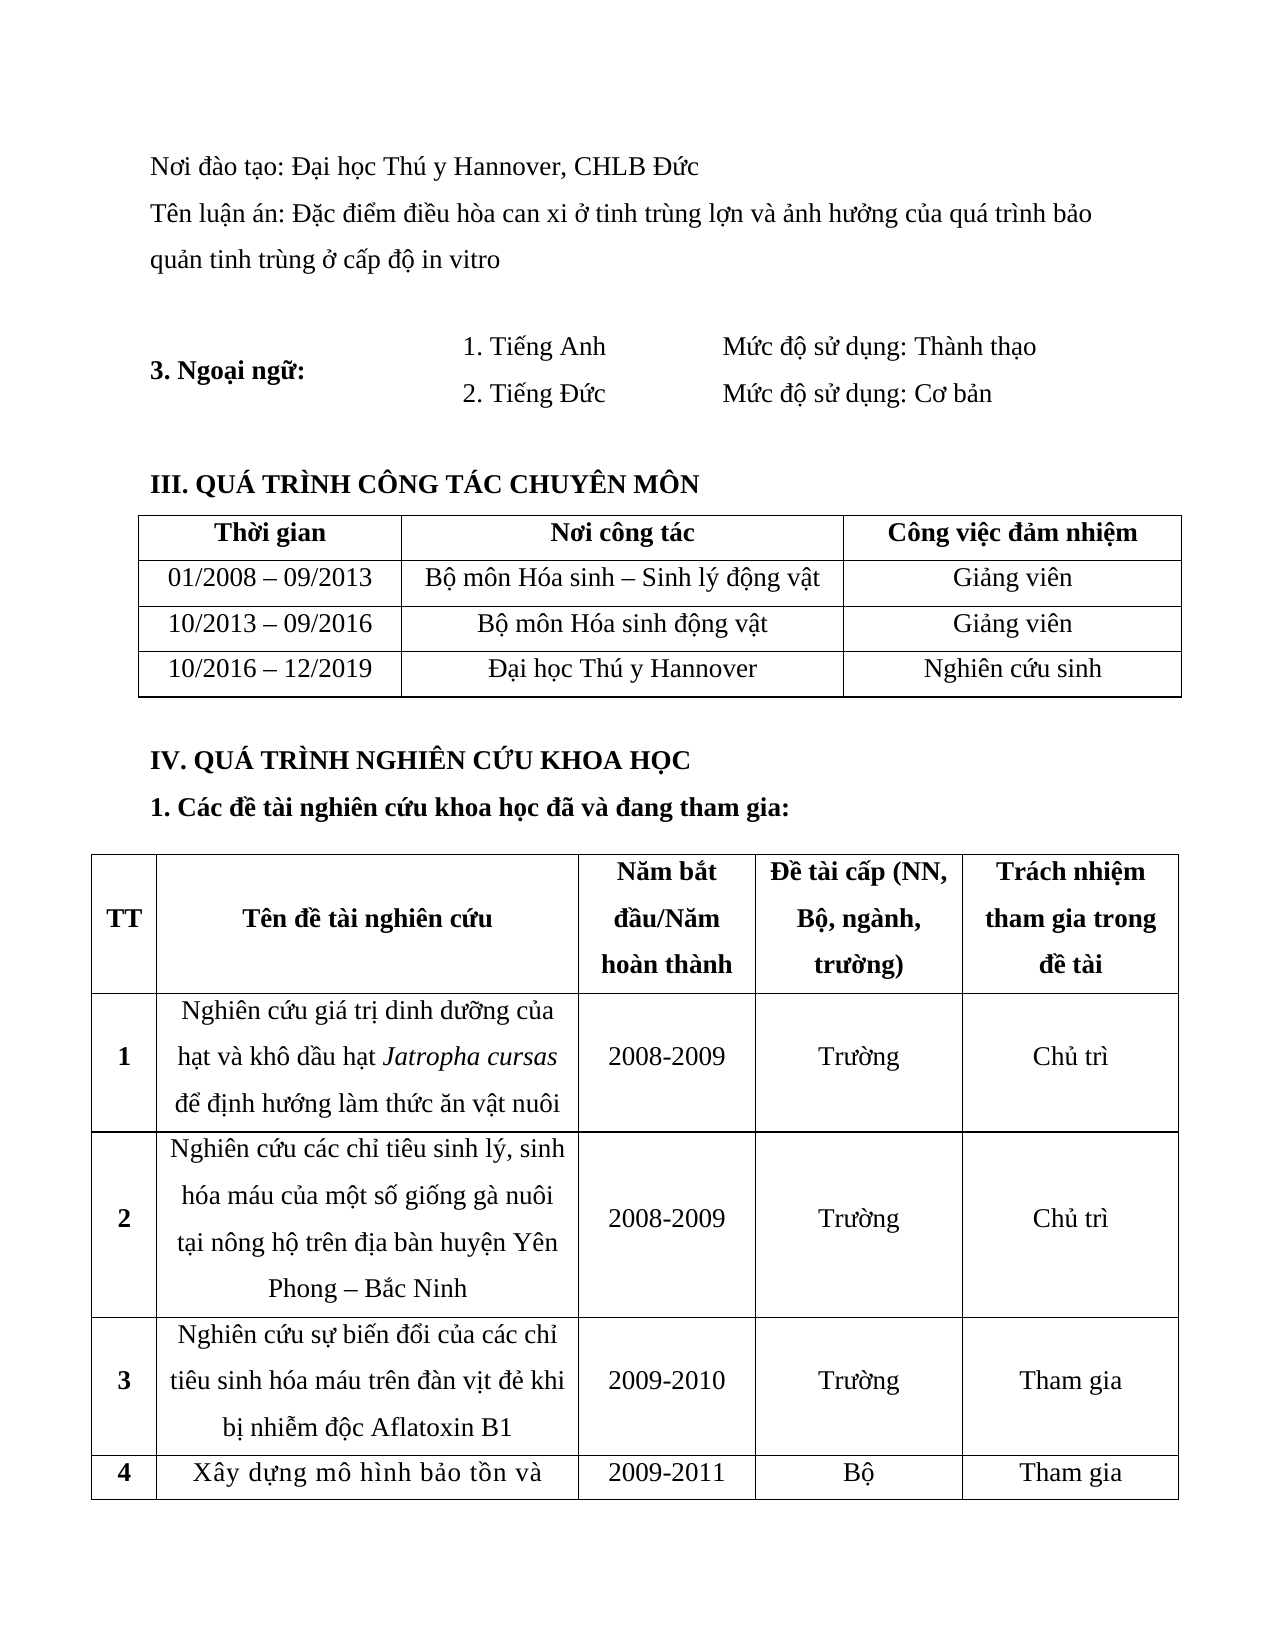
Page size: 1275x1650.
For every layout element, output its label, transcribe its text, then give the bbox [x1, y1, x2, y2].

table_header Thời gian [139, 516, 401, 560]
table_cell Chủ trì [963, 1133, 1178, 1317]
table_cell 1 [92, 994, 156, 1131]
table_header 1. Tiếng Anh 2. Tiếng Đức [451, 330, 711, 421]
table_cell Trường [756, 1133, 962, 1317]
text IV. QUÁ TRÌNH NGHIÊN CỨU KHOA HỌC 1. Các đề tài nghiên cứu khoa học đã và đang tham gia: [150, 698, 1125, 822]
text III. QUÁ TRÌNH CÔNG TÁC CHUYÊN MÔN [150, 468, 1125, 499]
table_header Tên đề tài nghiên cứu [157, 855, 578, 993]
table_cell Chủ trì [963, 994, 1178, 1131]
table_header Công việc đảm nhiệm [844, 516, 1181, 560]
table_header TT [92, 855, 156, 993]
table_cell 10/2013 – 09/2016 [139, 607, 401, 651]
table_cell Nghiên cứu các chỉ tiêu sinh lý, sinh hóa máu của một số giống gà nuôi tại nông hộ trên địa bàn huyện Yên Phong – Bắc Ninh [157, 1133, 578, 1317]
table_cell Nghiên cứu giá trị dinh dưỡng của hạt và khô dầu hạt Jatropha cursas để định hướng làm thức ăn vật nuôi [157, 994, 578, 1131]
table_cell 2 [92, 1133, 156, 1317]
table_cell Đại học Thú y Hannover [402, 652, 843, 696]
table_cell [157, 1456, 578, 1499]
table_header 3. Ngoại ngữ: [139, 330, 451, 421]
table_cell 4 [92, 1456, 156, 1499]
table_cell 2009-2011 [579, 1456, 755, 1499]
table_header Năm bắt đầu/Năm hoàn thành [579, 855, 755, 993]
table_cell 10/2016 – 12/2019 [139, 652, 401, 696]
table_cell Bộ [756, 1456, 962, 1499]
table_cell Bộ môn Hóa sinh động vật [402, 607, 843, 651]
table_cell 3 [92, 1318, 156, 1455]
table_cell Tham gia [963, 1318, 1178, 1455]
table_cell Trường [756, 994, 962, 1131]
table_cell Giảng viên [844, 607, 1181, 651]
table_cell Trường [756, 1318, 962, 1455]
table_cell 2009-2010 [579, 1318, 755, 1455]
table_cell 2008-2009 [579, 994, 755, 1131]
table_header Đề tài cấp (NN, Bộ, ngành, trường) [756, 855, 962, 993]
text Nơi đào tạo: Đại học Thú y Hannover, CHLB Đức [150, 150, 1125, 181]
table_cell Giảng viên [844, 561, 1181, 606]
table_cell Nghiên cứu sự biến đổi của các chỉ tiêu sinh hóa máu trên đàn vịt đẻ khi bị nhiễm độc Aflatoxin B1 [157, 1318, 578, 1455]
text Tên luận án: Đặc điểm điều hòa can xi ở tinh trùng lợn và ảnh hưởng của quá trình bảo quản tinh trùng ở cấp độ in vitro [150, 197, 1125, 316]
table_cell Nghiên cứu sinh [844, 652, 1181, 696]
table_header Trách nhiệm tham gia trong đề tài [963, 855, 1178, 993]
table_cell 01/2008 – 09/2013 [139, 561, 401, 606]
table_header Nơi công tác [402, 516, 843, 560]
table_header Mức độ sử dụng: Thành thạo Mức độ sử dụng: Cơ bản [711, 330, 1139, 421]
table_cell Bộ môn Hóa sinh – Sinh lý động vật [402, 561, 843, 606]
table_cell Tham gia [963, 1456, 1178, 1499]
table_cell 2008-2009 [579, 1133, 755, 1317]
